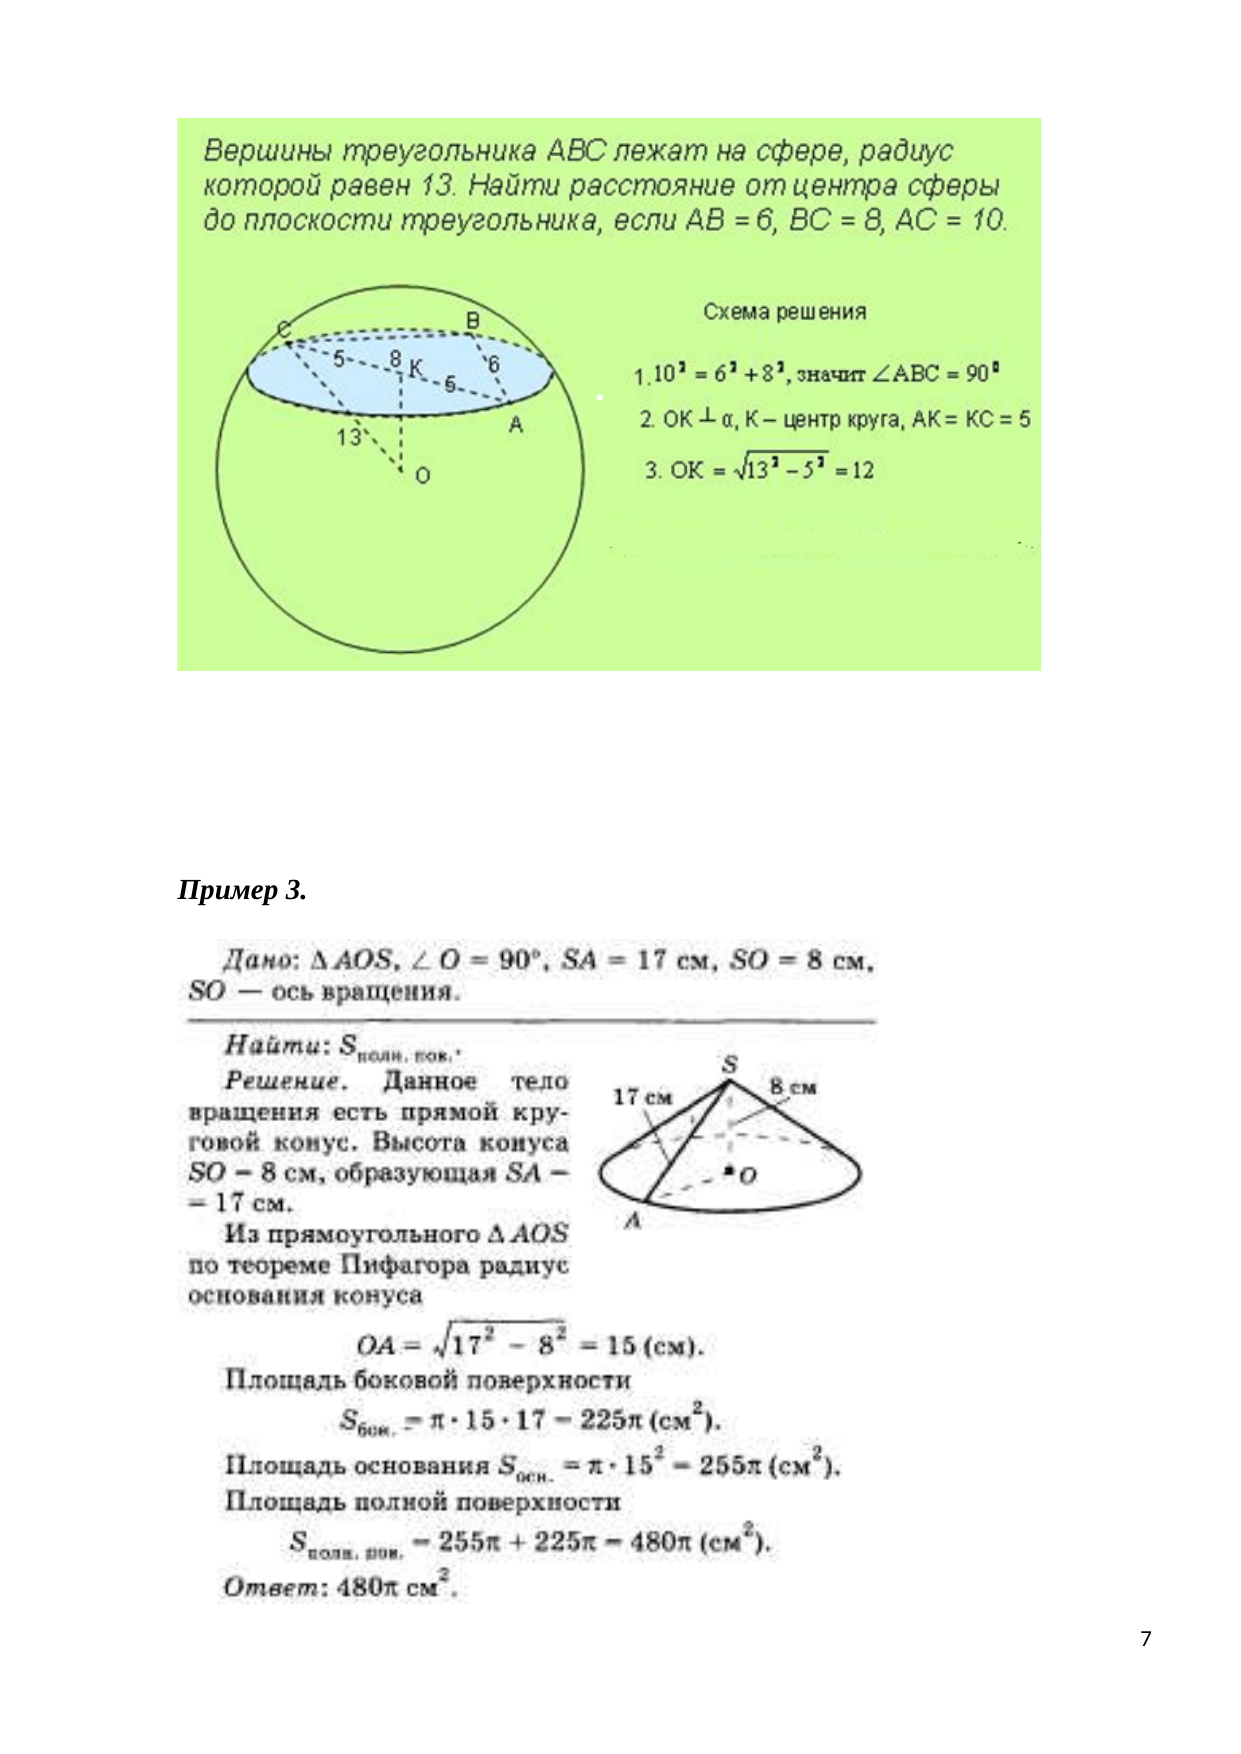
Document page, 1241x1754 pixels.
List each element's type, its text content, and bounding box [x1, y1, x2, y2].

text Пример 3. [177, 872, 1152, 906]
picture [177, 118, 1042, 671]
picture [177, 939, 879, 1610]
